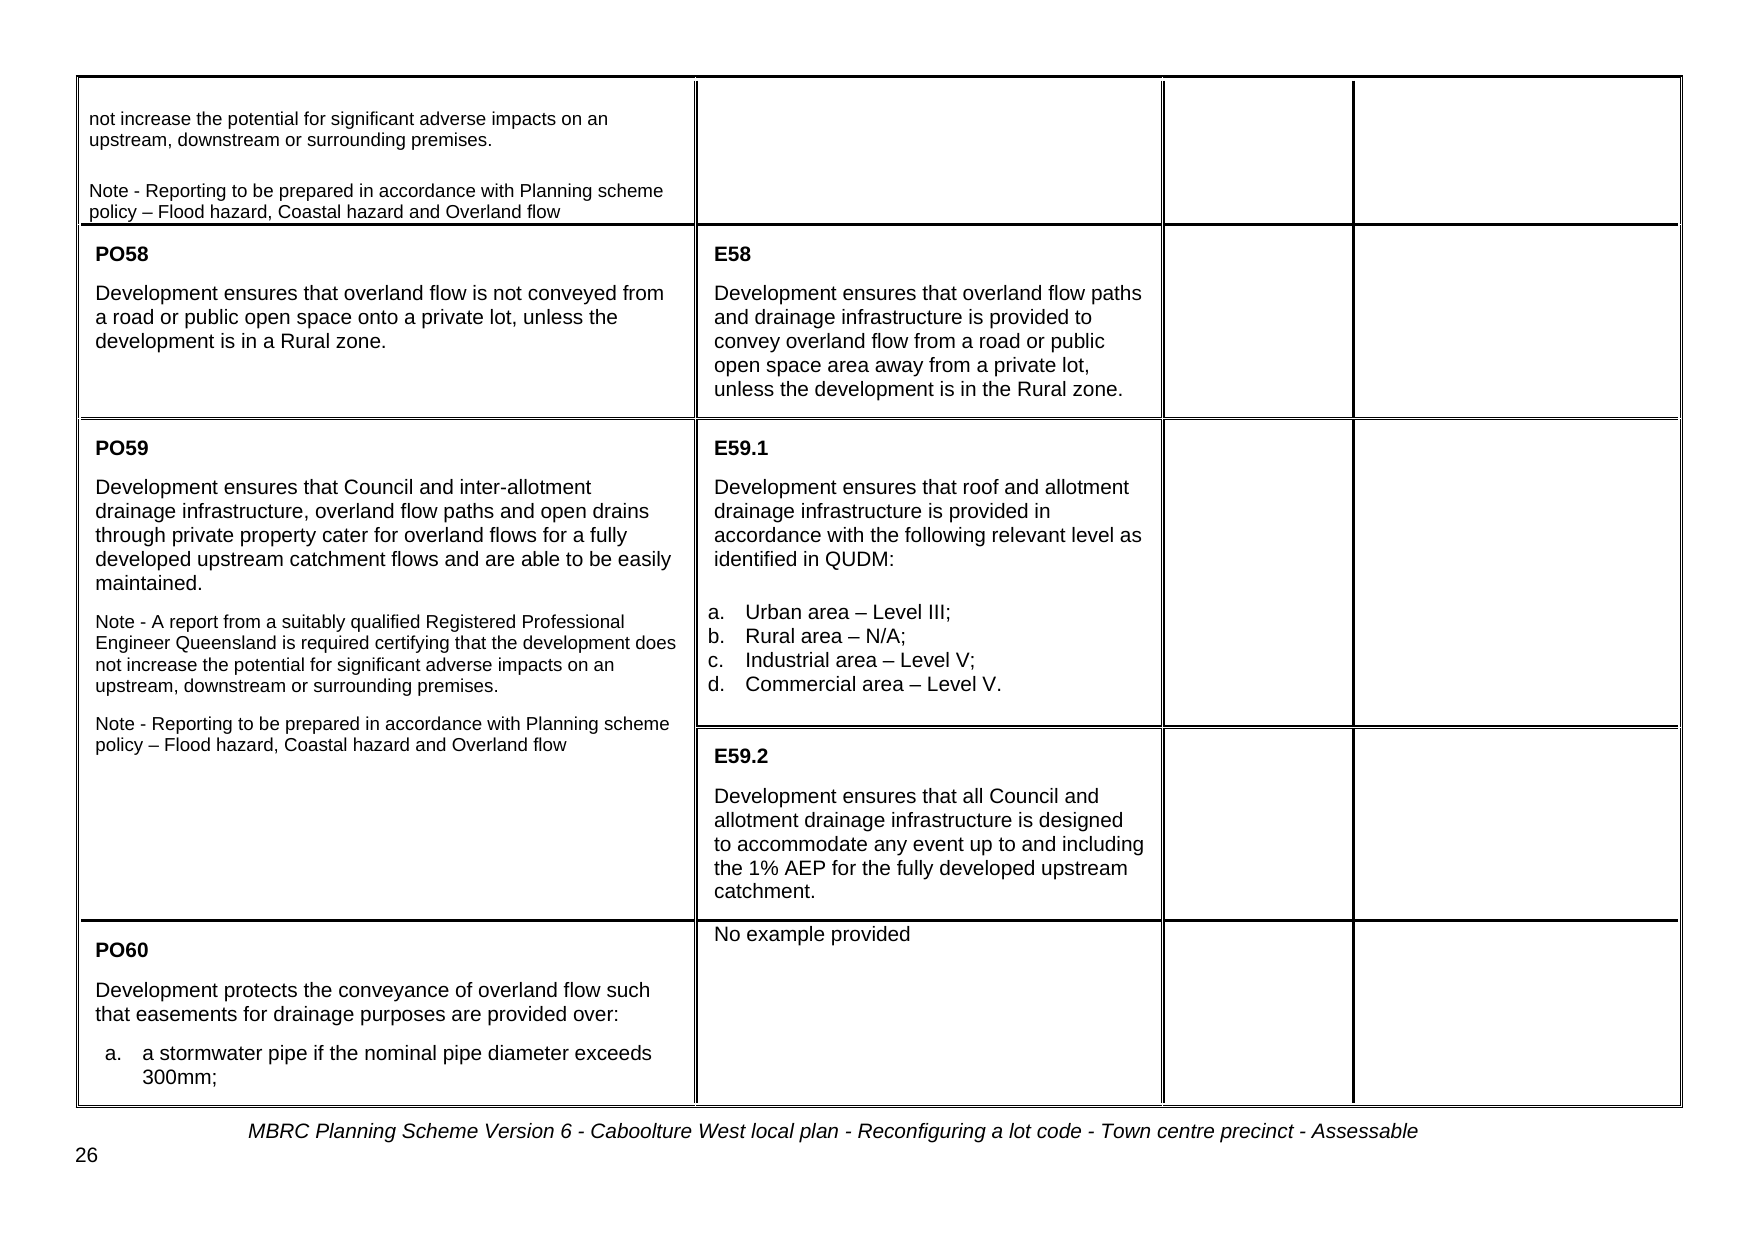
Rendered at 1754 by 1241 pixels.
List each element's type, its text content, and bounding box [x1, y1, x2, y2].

table_cell [1355, 725, 1680, 919]
table_cell [1353, 417, 1681, 725]
table_cell [1163, 922, 1353, 1104]
table_cell [1165, 420, 1352, 725]
table_cell E59.1 Development ensures that roof and allotment drainage infrastructure is provided in accordance with the following relevant level as identified in QUDM: Urban area – Level III; Rural area – N/A; Industrial area – Level V; Commercial area – Level V. [698, 420, 1161, 725]
table_cell PO58 Development ensures that overland flow is not conveyed from a road or public open space onto a private lot, unless the development is in a Rural zone. [77, 223, 694, 417]
table_cell [1353, 78, 1680, 223]
table_cell [1163, 78, 1353, 223]
table_cell [1165, 226, 1352, 417]
table_cell PO59 Development ensures that Council and inter-allotment drainage infrastructure, overland flow paths and open drains through private property cater for overland flows for a fully developed upstream catchment flows and are able to be easily maintained. Note - A report from a suitably qualified Registered Professional Engineer Queensland is required certifying that the development does not increase the potential for significant adverse impacts on an upstream, downstream or surrounding premises. Note - Reporting to be prepared in accordance with Planning scheme policy – Flood hazard, Coastal hazard and Overland flow [77, 417, 696, 919]
table_cell [1165, 729, 1352, 919]
table_cell [1353, 919, 1680, 1104]
table_cell No example provided [696, 919, 1163, 1104]
table_cell E59.2 Development ensures that all Council and allotment drainage infrastructure is designed to accommodate any event up to and including the 1% AEP for the fully developed upstream catchment. [698, 729, 1161, 919]
table_cell [1355, 223, 1681, 417]
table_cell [696, 77, 1163, 223]
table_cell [79, 919, 696, 1104]
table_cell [79, 77, 696, 223]
table_cell E58 Development ensures that overland flow paths and drainage infrastructure is provided to convey overland flow from a road or public open space area away from a private lot, unless the development is in the Rural zone. [698, 226, 1161, 417]
